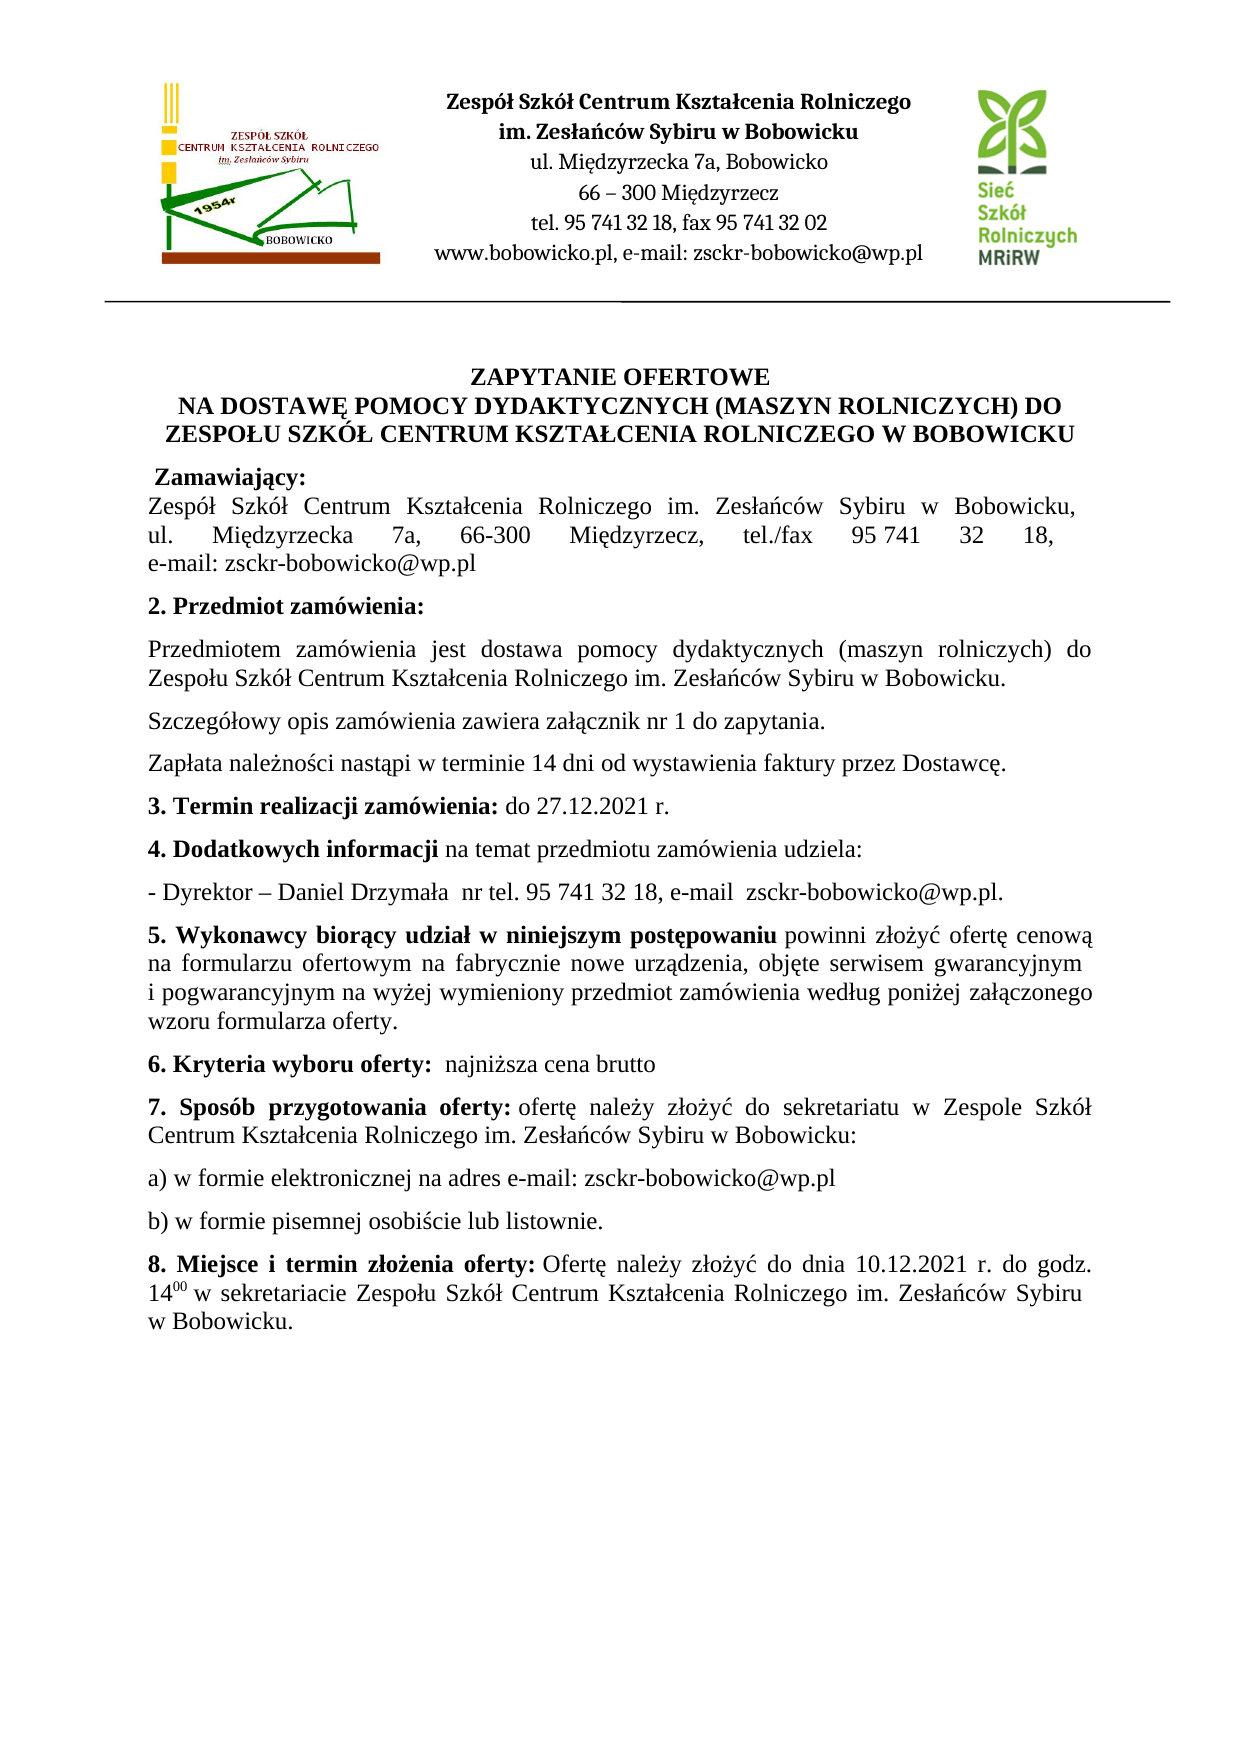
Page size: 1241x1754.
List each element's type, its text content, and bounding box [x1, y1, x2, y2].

text 6. Kryteria wyboru oferty: najniższa cena brutto [148, 1049, 1093, 1078]
text Przedmiotem zamówienia jest dostawa pomocy dydaktycznych (maszyn rolniczych) do Zespołu Szkół Centrum Kształcenia Rolniczego im. Zesłańców Sybiru w Bobowicku. [148, 634, 1093, 692]
text ZAPYTANIE OFERTOWE NA DOSTAWĘ POMOCY DYDAKTYCZNYCH (MASZYN ROLNICZYCH) DO ZESPOŁU SZKÓŁ CENTRUM KSZTAŁCENIA ROLNICZEGO W BOBOWICKU [148, 362, 1093, 448]
text 7. Sposób przygotowania oferty: ofertę należy złożyć do sekretariatu w Zespole Szkół Centrum Kształcenia Rolniczego im. Zesłańców Sybiru w Bobowicku: [148, 1092, 1093, 1149]
text Szczegółowy opis zamówienia zawiera załącznik nr 1 do zapytania. [148, 706, 1093, 734]
text a) w formie elektronicznej na adres e-mail: zsckr-bobowicko@wp.pl [148, 1163, 1093, 1192]
picture [147, 73, 398, 281]
text 8. Miejsce i termin złożenia oferty: Ofertę należy złożyć do dnia 10.12.2021 r. do godz. 1400 w sekretariacie Zespołu Szkół Centrum Kształcenia Rolniczego im. Zesłańców Sybiru w Bobowicku. [148, 1249, 1093, 1335]
text Zapłata należności nastąpi w terminie 14 dni od wystawienia faktury przez Dostawcę. [148, 748, 1093, 777]
text 3. Termin realizacji zamówienia: do 27.12.2021 r. [148, 791, 1093, 820]
text b) w formie pisemnej osobiście lub listownie. [148, 1206, 1093, 1235]
text 5. Wykonawcy biorący udział w niniejszym postępowaniu powinni złożyć ofertę cenową na formularzu ofertowym na fabrycznie nowe urządzenia, objęte serwisem gwarancyjnym i pogwarancyjnym na wyżej wymieniony przedmiot zamówienia według poniżej załączonego wzoru formularza oferty. [148, 920, 1093, 1035]
text 2. Przedmiot zamówienia: [148, 591, 1093, 620]
text 4. Dodatkowych informacji na temat przedmiotu zamówienia udziela: [148, 834, 1093, 863]
text - Dyrektor – Daniel Drzymała nr tel. 95 741 32 18, e-mail zsckr-bobowicko@wp.pl. [148, 877, 1093, 906]
text Zamawiający: Zespół Szkół Centrum Kształcenia Rolniczego im. Zesłańców Sybiru w Bobowicku, ul. Międzyrzecka 7a, 66-300 Międzyrzecz, tel./fax 95 741 32 18, e-mail: zsckr-bobowicko@wp.pl [148, 462, 1093, 577]
picture [962, 75, 1093, 281]
